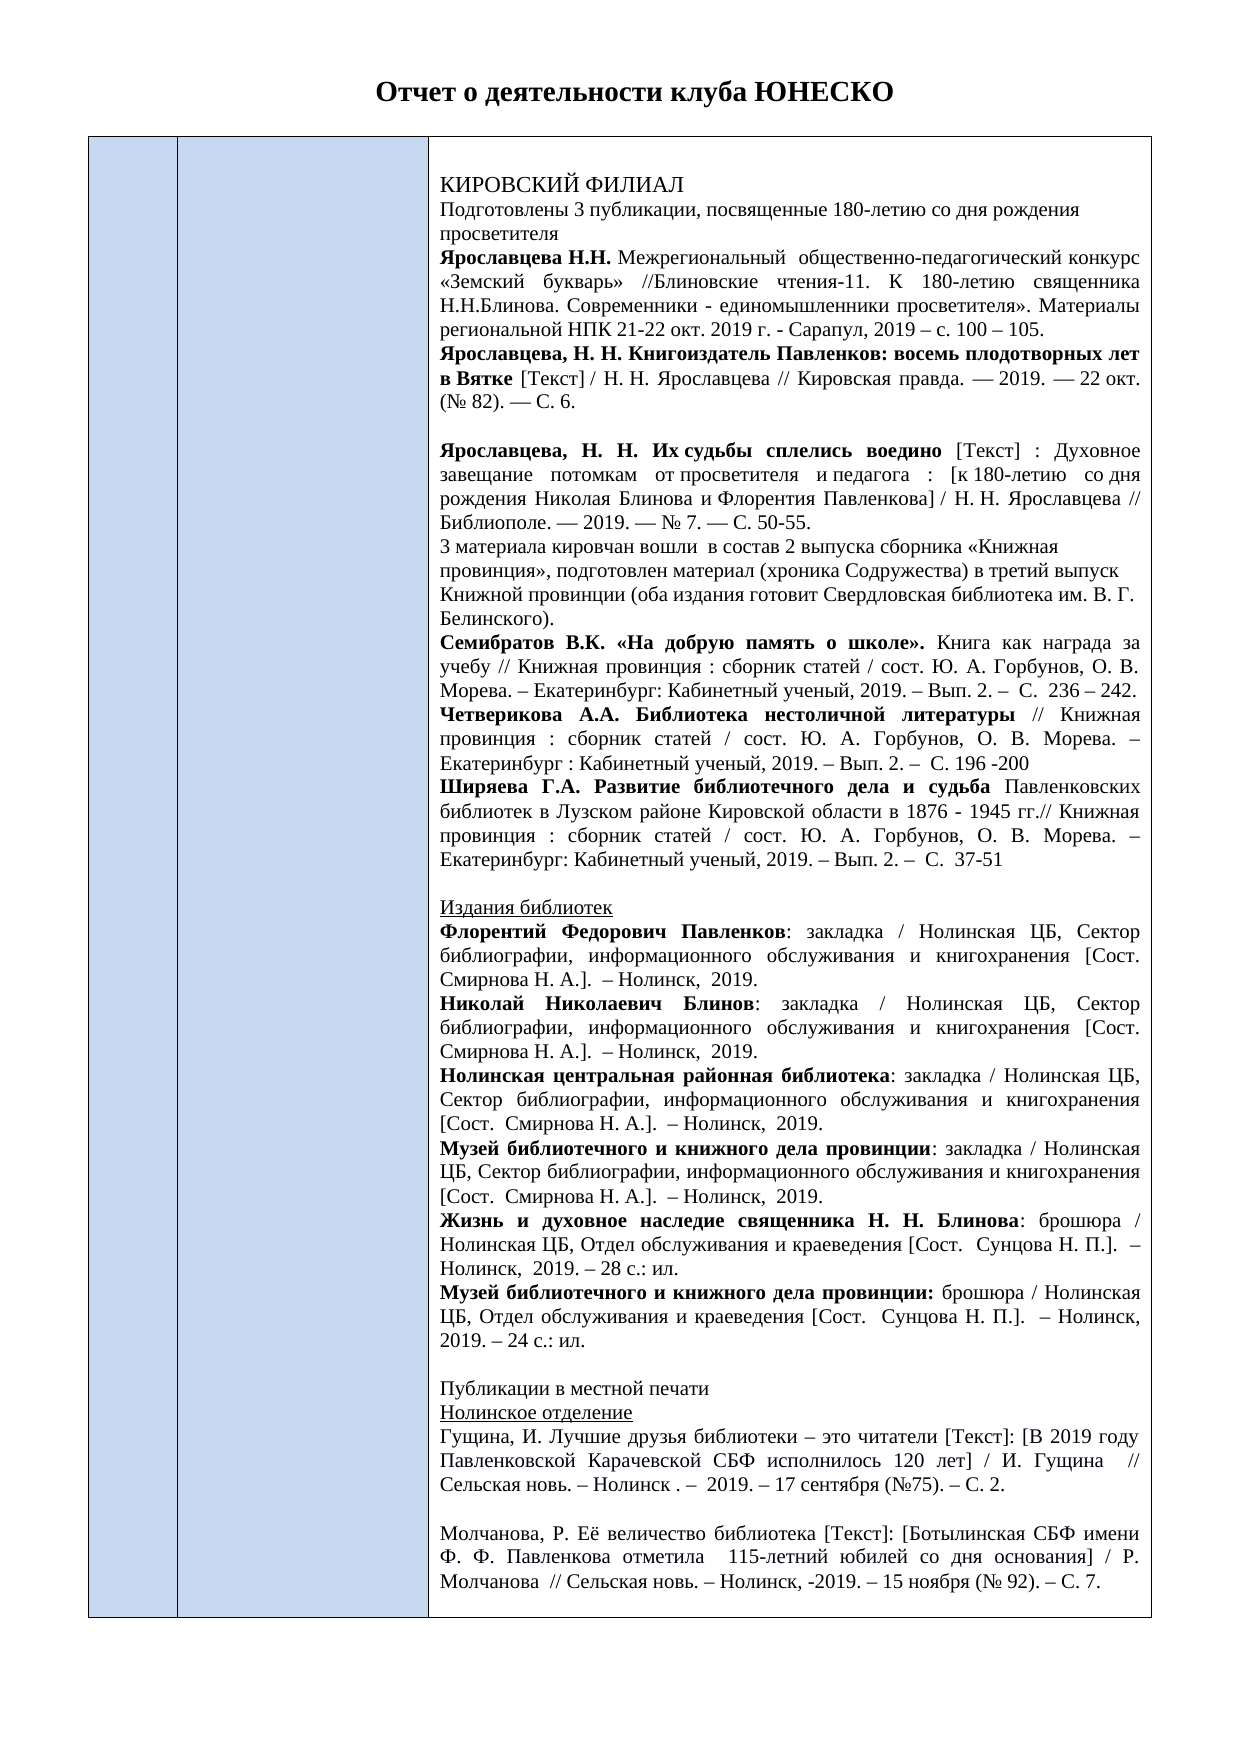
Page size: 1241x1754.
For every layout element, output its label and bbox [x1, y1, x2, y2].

table_cell [89, 137, 177, 1617]
table_cell [178, 137, 428, 1617]
table_cell [429, 137, 1151, 1617]
